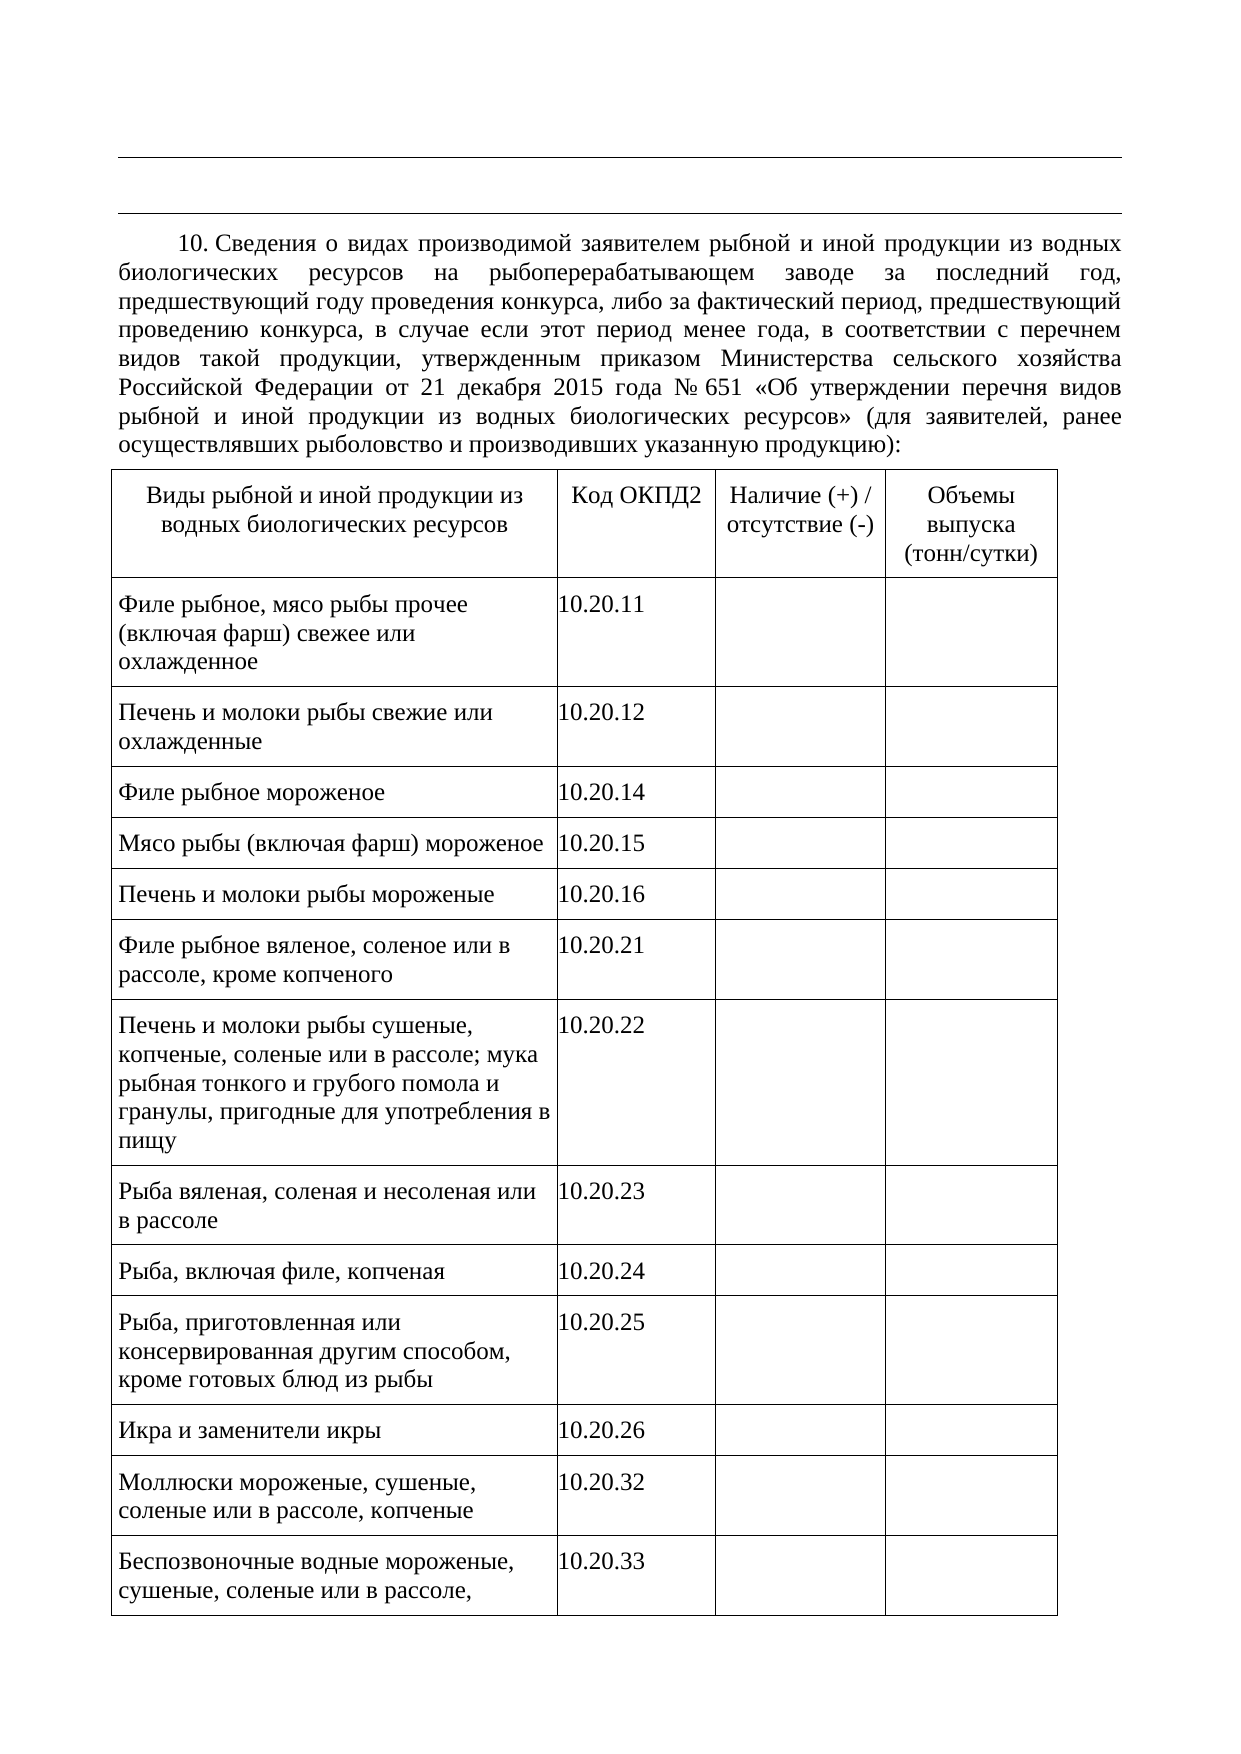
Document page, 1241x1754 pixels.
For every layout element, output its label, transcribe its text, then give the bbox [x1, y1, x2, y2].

table_cell [886, 1166, 1057, 1244]
table_cell [716, 1456, 885, 1535]
table_cell 10.20.15 [558, 818, 715, 868]
table_cell Печень и молоки рыбы сушеные, копченые, соленые или в рассоле; мука рыбная тонкого и грубого помола и гранулы, пригодные для употребления в пищу [112, 1000, 557, 1164]
table_cell [716, 687, 885, 766]
table_cell [716, 1245, 885, 1295]
table_cell 10.20.12 [558, 687, 715, 766]
table_cell [716, 578, 885, 686]
table_cell Моллюски мороженые, сушеные, соленые или в рассоле, копченые [112, 1456, 557, 1535]
table_cell 10.20.32 [558, 1456, 715, 1535]
table_cell [886, 687, 1057, 766]
table_cell [886, 1456, 1057, 1535]
table_cell Филе рыбное, мясо рыбы прочее (включая фарш) свежее или охлажденное [112, 578, 557, 686]
table_cell Филе рыбное мороженое [112, 767, 557, 817]
text 10. Сведения о видах производимой заявителем рыбной и иной продукции из водных биологических ресурсов на рыбоперерабатывающем заводе за последний год, предшествующий году проведения конкурса, либо за фактический период, предшествующий проведению конкурса, в случае если этот период менее года, в соответствии с перечнем видов такой продукции, утвержденным приказом Министерства сельского хозяйства Российской Федерации от 21 декабря 2015 года № 651 «Об утверждении перечня видов рыбной и иной продукции из водных биологических ресурсов» (для заявителей, ранее осуществлявших рыболовство и производивших указанную продукцию): [118, 228, 1122, 458]
table_cell Печень и молоки рыбы свежие или охлажденные [112, 687, 557, 766]
table_cell Рыба, приготовленная или консервированная другим способом, кроме готовых блюд из рыбы [112, 1296, 557, 1404]
table_cell [716, 869, 885, 919]
table_cell Мясо рыбы (включая фарш) мороженое [112, 818, 557, 868]
table_cell [886, 818, 1057, 868]
table_cell Икра и заменители икры [112, 1405, 557, 1455]
table_header Наличие (+) / отсутствие (-) [716, 470, 885, 577]
table_cell [716, 818, 885, 868]
table_cell [886, 1000, 1057, 1164]
table_cell [886, 1405, 1057, 1455]
table_cell Рыба вяленая, соленая и несоленая или в рассоле [112, 1166, 557, 1244]
table_cell [886, 1296, 1057, 1404]
table_cell 10.20.26 [558, 1405, 715, 1455]
table_cell 10.20.21 [558, 920, 715, 998]
table_cell Рыба, включая филе, копченая [112, 1245, 557, 1295]
table_cell 10.20.16 [558, 869, 715, 919]
table_cell 10.20.25 [558, 1296, 715, 1404]
table_cell [716, 1296, 885, 1404]
table_header Виды рыбной и иной продукции из водных биологических ресурсов [112, 470, 557, 577]
table_cell 10.20.11 [558, 578, 715, 686]
table_header Код ОКПД2 [558, 470, 715, 577]
table_cell [716, 1536, 885, 1614]
table_cell 10.20.24 [558, 1245, 715, 1295]
table_cell 10.20.23 [558, 1166, 715, 1244]
table_cell [716, 1166, 885, 1244]
table_cell 10.20.22 [558, 1000, 715, 1164]
table_cell [886, 1245, 1057, 1295]
table_cell [886, 1536, 1057, 1614]
table_cell Печень и молоки рыбы мороженые [112, 869, 557, 919]
table_cell [886, 767, 1057, 817]
table_cell 10.20.33 [558, 1536, 715, 1614]
table_cell Филе рыбное вяленое, соленое или в рассоле, кроме копченого [112, 920, 557, 998]
table_cell [716, 1000, 885, 1164]
table_cell [886, 920, 1057, 998]
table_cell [112, 1536, 557, 1614]
table_cell [716, 1405, 885, 1455]
table_cell [886, 578, 1057, 686]
table_cell [716, 767, 885, 817]
table_header Объемы выпуска (тонн/сутки) [886, 470, 1057, 577]
table_cell 10.20.14 [558, 767, 715, 817]
table_cell [886, 869, 1057, 919]
table_cell [716, 920, 885, 998]
